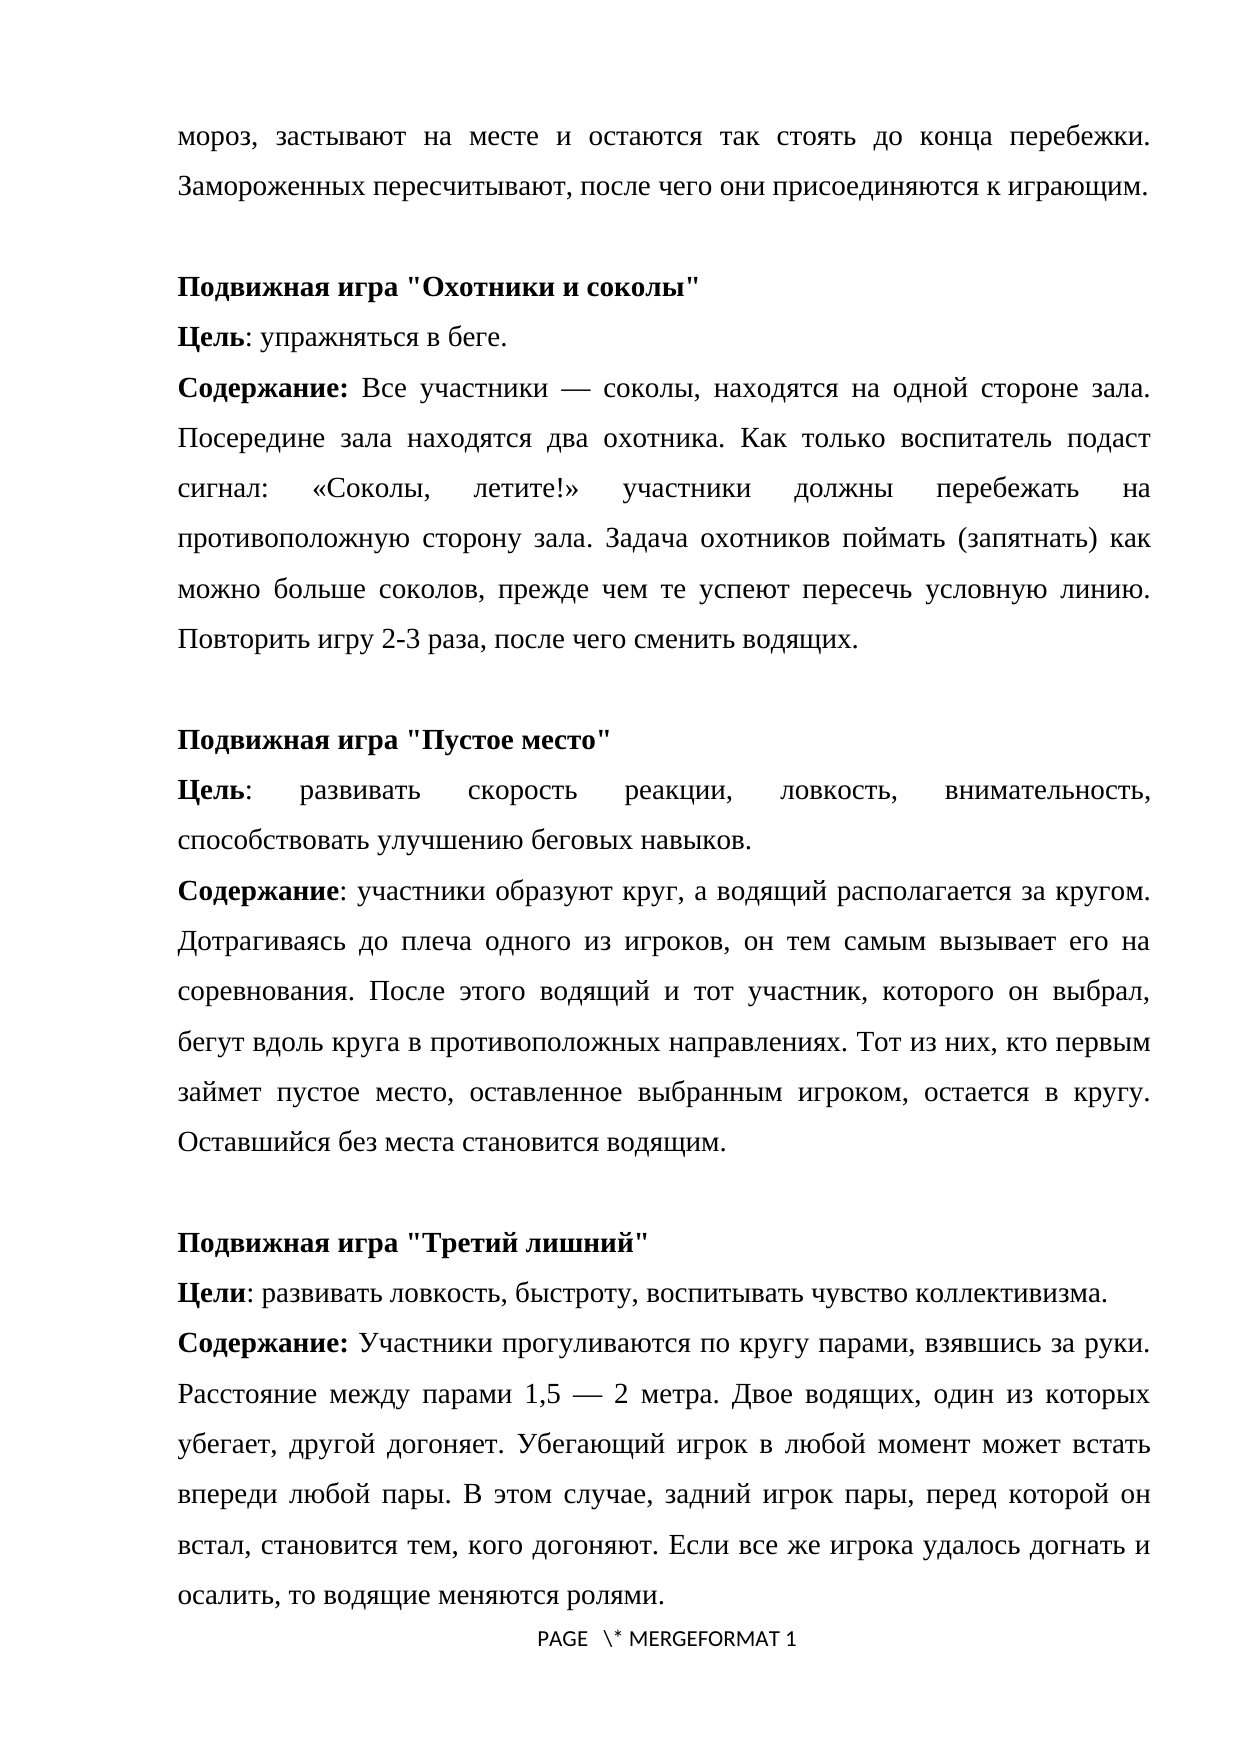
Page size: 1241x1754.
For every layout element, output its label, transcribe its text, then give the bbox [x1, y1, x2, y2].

text Подвижная игра "Охотники и соколы" [177, 269, 1152, 303]
text Цели: развивать ловкость, быстроту, воспитывать чувство коллективизма. [177, 1275, 1152, 1309]
text Цель: развивать скорость реакции, ловкость, внимательность, способствовать улучшению беговых навыков. [177, 772, 1152, 856]
text Подвижная игра "Пустое место" [177, 722, 1152, 755]
text Подвижная игра "Третий лишний" [177, 1225, 1152, 1258]
text Цель: упражняться в беге. [177, 319, 1152, 353]
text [177, 118, 1152, 202]
text Содержание: участники образуют круг, а водящий располагается за кругом. Дотрагиваясь до плеча одного из игроков, он тем самым вызывает его на соревнования. После этого водящий и тот участник, которого он выбрал, бегут вдоль круга в противоположных направлениях. Тот из них, кто первым займет пустое место, оставленное выбранным игроком, остается в кругу. Оставшийся без места становится водящим. [177, 873, 1152, 1158]
text Содержание: Участники прогуливаются по кругу парами, взявшись за руки. Расстояние между парами 1,5 — 2 метра. Двое водящих, один из которых убегает, другой догоняет. Убегающий игрок в любой момент может встать впереди любой пары. В этом случае, задний игрок пары, перед которой он встал, становится тем, кого догоняют. Если все же игрока удалось догнать и осалить, то водящие меняются ролями. [177, 1326, 1152, 1611]
text Содержание: Все участники — соколы, находятся на одной стороне зала. Посередине зала находятся два охотника. Как только воспитатель подаст сигнал: «Соколы, летите!» участники должны перебежать на противоположную сторону зала. Задача охотников поймать (запятнать) как можно больше соколов, прежде чем те успеют пересечь условную линию. Повторить игру 2-3 раза, после чего сменить водящих. [177, 370, 1152, 655]
